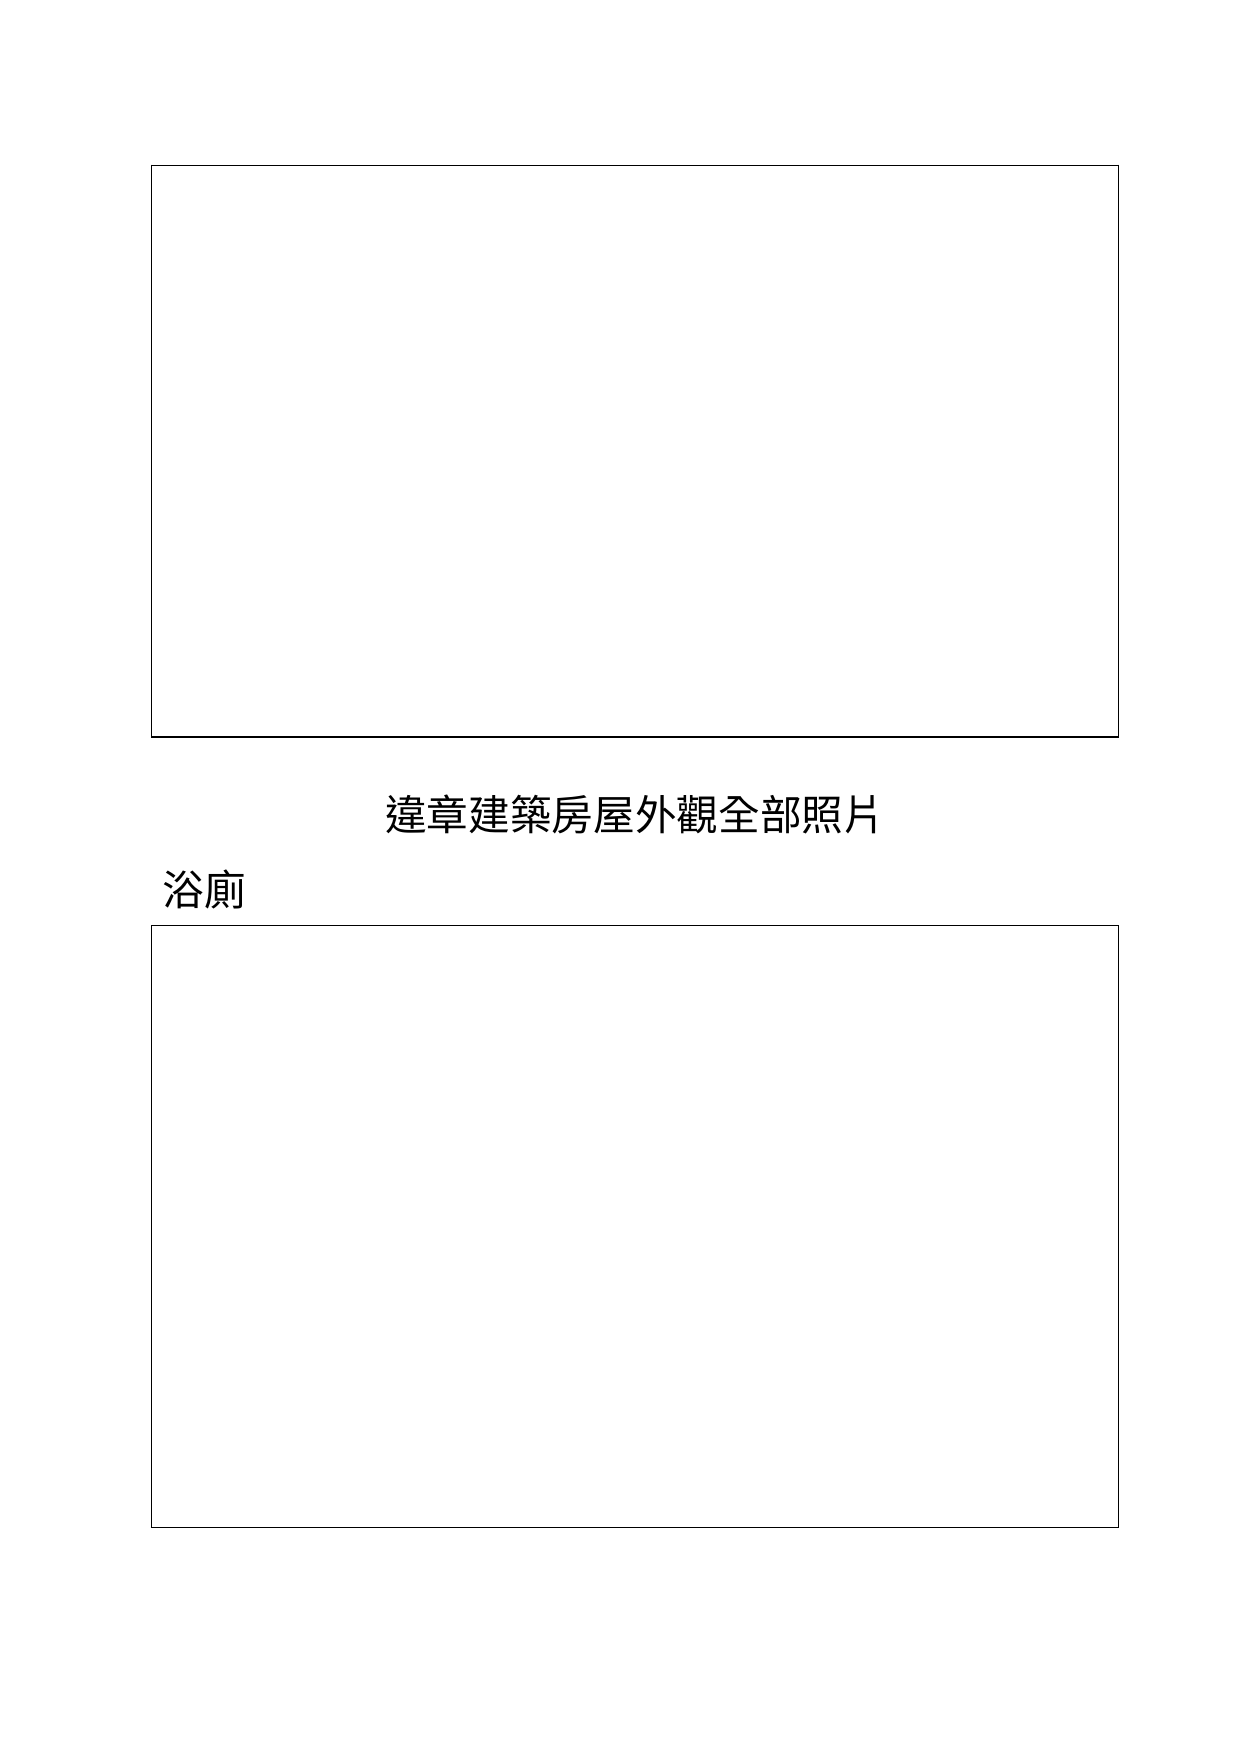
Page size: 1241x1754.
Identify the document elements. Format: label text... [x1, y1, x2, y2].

text 違章建築房屋外觀全部照片 [103, 775, 1166, 850]
table_cell [152, 166, 1118, 736]
table_header 浴廁 [151, 850, 1118, 925]
table_cell [152, 926, 1118, 1527]
